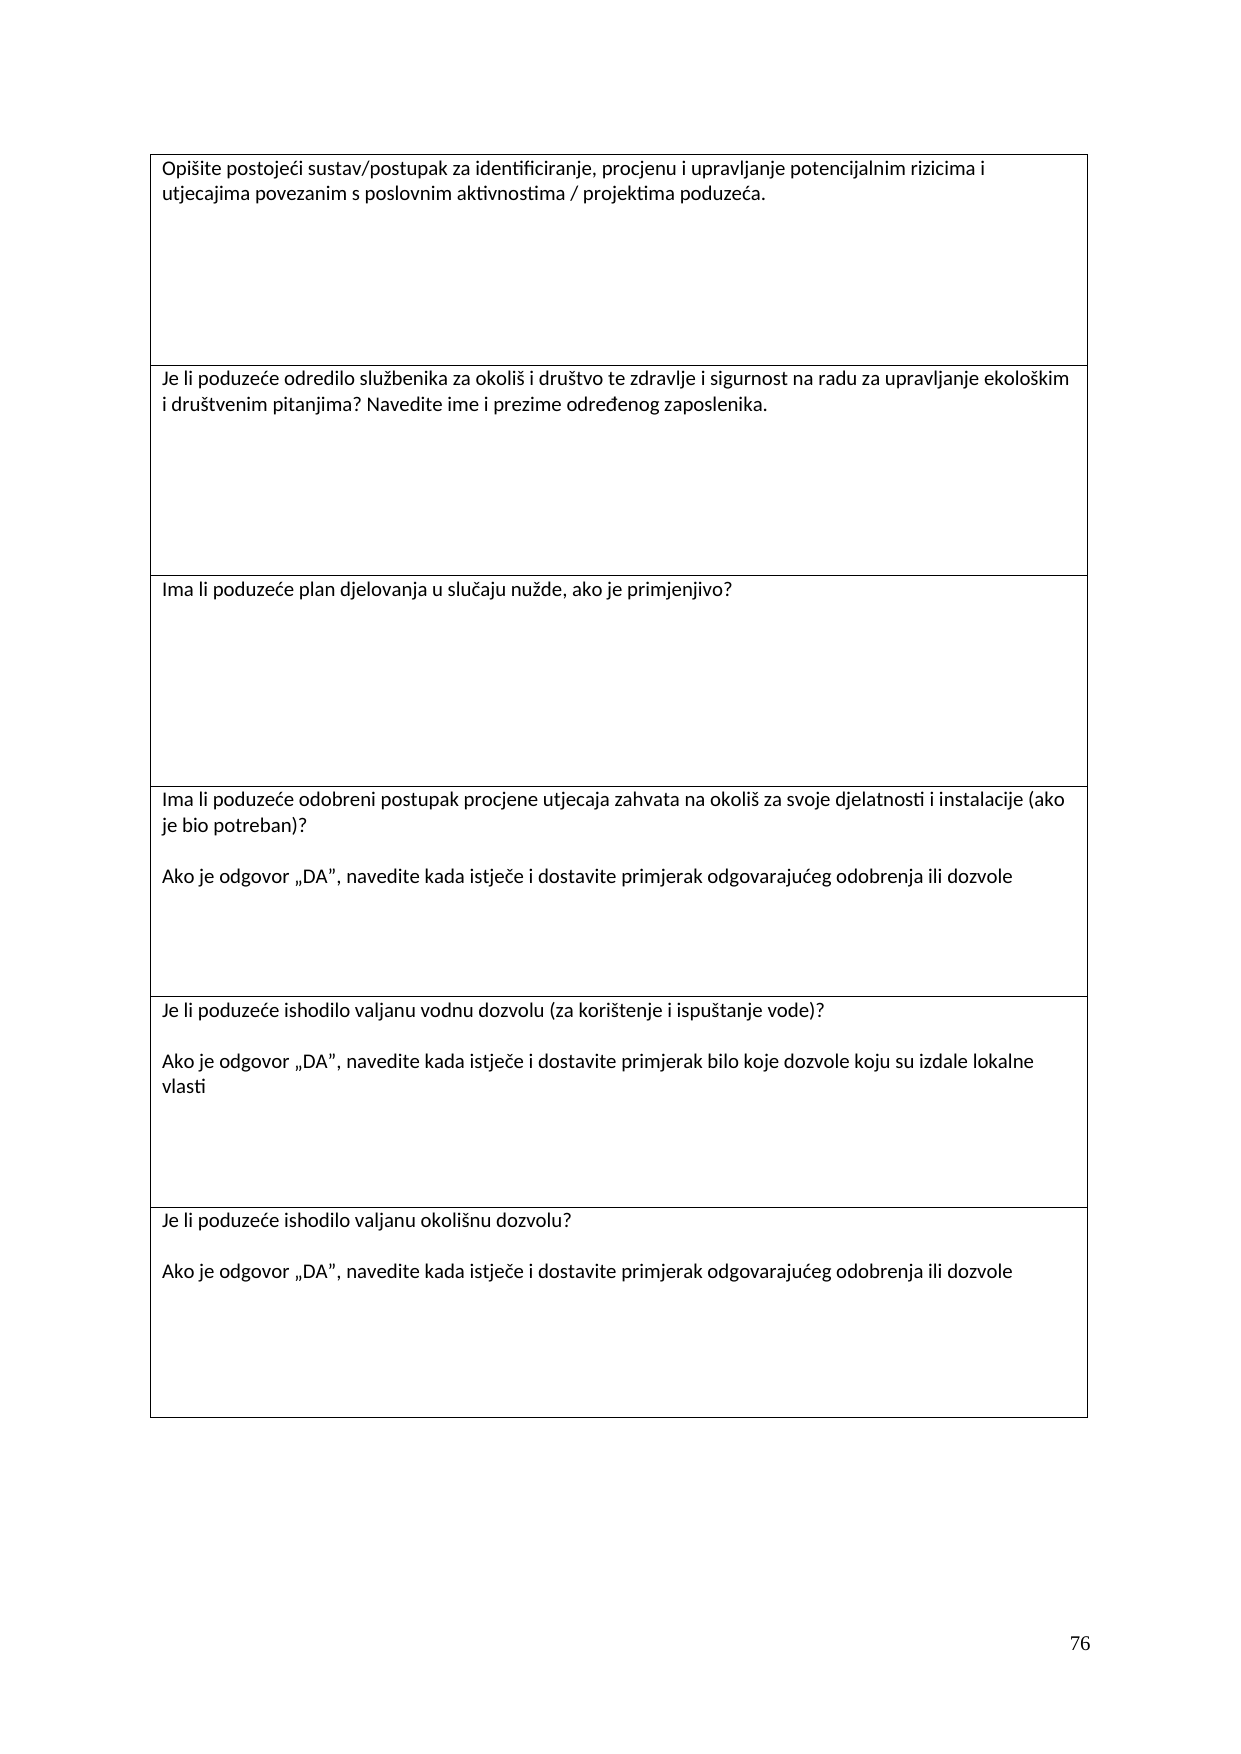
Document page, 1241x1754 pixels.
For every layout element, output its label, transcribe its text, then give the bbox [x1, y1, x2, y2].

table_cell Je li poduzeće ishodilo valjanu okolišnu dozvolu? Ako je odgovor „DA”, navedite kada istječe i dostavite primjerak odgovarajućeg odobrenja ili dozvole [151, 1208, 1087, 1417]
table_cell Ima li poduzeće plan djelovanja u slučaju nužde, ako je primjenjivo? [151, 576, 1087, 786]
table_cell Je li poduzeće ishodilo valjanu vodnu dozvolu (za korištenje i ispuštanje vode)? Ako je odgovor „DA”, navedite kada istječe i dostavite primjerak bilo koje dozvole koju su izdale lokalne vlasti [151, 997, 1087, 1207]
table_cell Ima li poduzeće odobreni postupak procjene utjecaja zahvata na okoliš za svoje djelatnosti i instalacije (ako je bio potreban)? Ako je odgovor „DA”, navedite kada istječe i dostavite primjerak odgovarajućeg odobrenja ili dozvole [151, 787, 1087, 996]
table_cell Je li poduzeće odredilo službenika za okoliš i društvo te zdravlje i sigurnost na radu za upravljanje ekološkim i društvenim pitanjima? Navedite ime i prezime određenog zaposlenika. [151, 366, 1087, 575]
table_cell Opišite postojeći sustav/postupak za identificiranje, procjenu i upravljanje potencijalnim rizicima i utjecajima povezanim s poslovnim aktivnostima / projektima poduzeća. [151, 155, 1087, 364]
